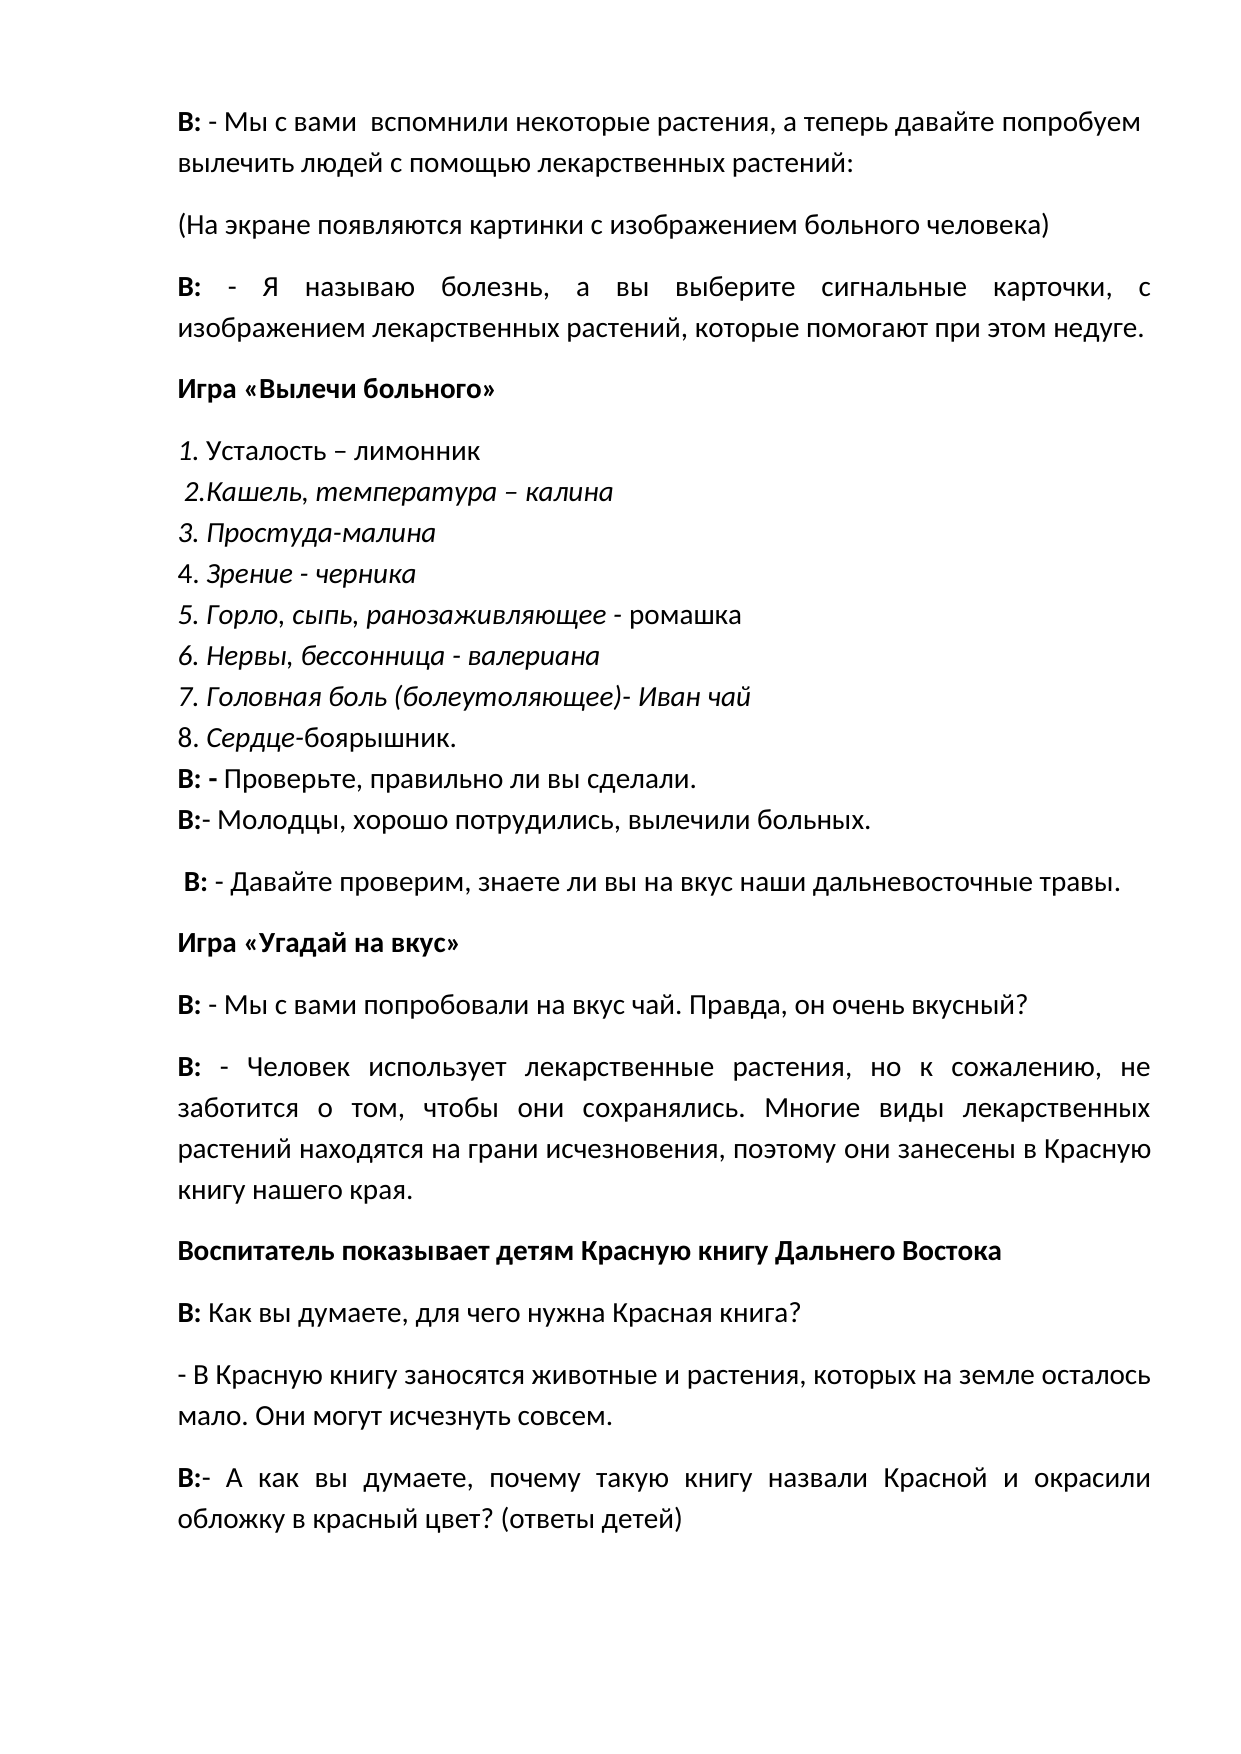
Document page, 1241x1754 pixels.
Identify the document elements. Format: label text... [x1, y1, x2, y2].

text - В Красную книгу заносятся животные и растения, которых на земле осталось мало. Они могут исчезнуть совсем. [177, 1356, 1152, 1433]
text В: - Проверьте, правильно ли вы сделали. [177, 760, 1152, 796]
text В: - Давайте проверим, знаете ли вы на вкус наши дальневосточные травы. [177, 863, 1152, 898]
text В: - Я называю болезнь, а вы выберите сигнальные карточки, с изображением лекарственных растений, которые помогают при этом недуге. [177, 268, 1152, 344]
text В: - Человек использует лекарственные растения, но к сожалению, не заботится о том, чтобы они сохранялись. Многие виды лекарственных растений находятся на грани исчезновения, поэтому они занесены в Красную книгу нашего края. [177, 1048, 1152, 1206]
text Воспитатель показывает детям Красную книгу Дальнего Востока [177, 1232, 1152, 1268]
text В: - Мы с вами вспомнили некоторые растения, а теперь давайте попробуем вылечить людей с помощью лекарственных растений: [177, 103, 1152, 180]
text В: Как вы думаете, для чего нужна Красная книга? [177, 1294, 1152, 1330]
text (На экране появляются картинки с изображением больного человека) [177, 206, 1152, 242]
text В:- А как вы думаете, почему такую книгу назвали Красной и окрасили обложку в красный цвет? (ответы детей) [177, 1459, 1152, 1535]
text Игра «Угадай на вкус» [177, 924, 1152, 960]
text В:- Молодцы, хорошо потрудились, вылечили больных. [177, 801, 1152, 836]
text 1. Усталость – лимонник [177, 432, 1152, 468]
text 8. Сердце-боярышник. [177, 719, 1152, 754]
text Игра «Вылечи больного» [177, 371, 1152, 406]
text В: - Мы с вами попробовали на вкус чай. Правда, он очень вкусный? [177, 986, 1152, 1022]
text 2.Кашель, температура – калина 3. Простуда-малина 4. Зрение - черника [177, 473, 1152, 591]
text 5. Горло, сыпь, ранозаживляющее - ромашка 6. Нервы, бессонница - валериана 7. Головная боль (болеутоляющее)- Иван чай [177, 596, 1152, 714]
